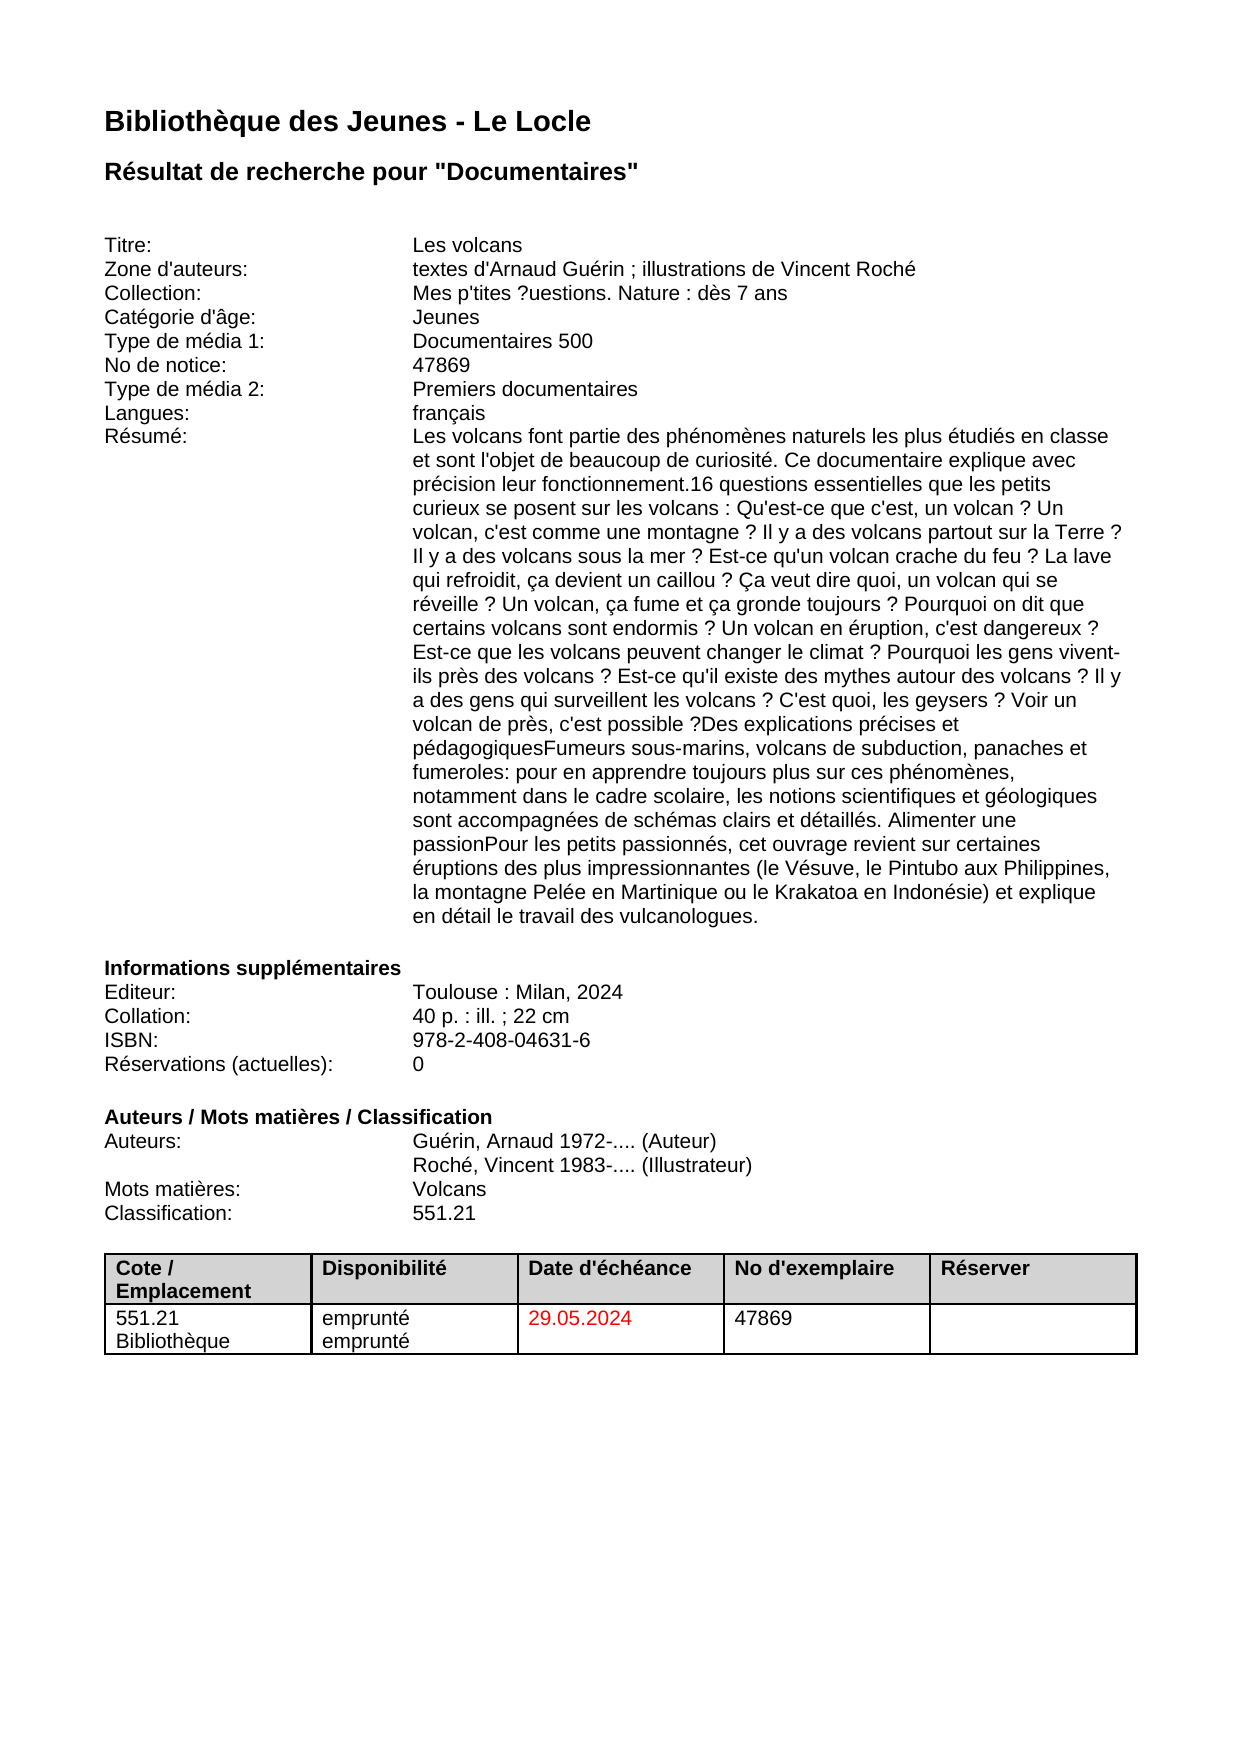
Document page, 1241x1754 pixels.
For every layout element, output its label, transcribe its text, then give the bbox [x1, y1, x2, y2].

table_header Titre: [104, 233, 412, 257]
table_cell Type de média 1: [104, 329, 412, 352]
table_cell Catégorie d'âge: [104, 305, 412, 328]
table_cell Premiers documentaires [413, 376, 1133, 400]
table_cell 47869 [725, 1305, 929, 1353]
table_cell Résumé: [104, 424, 412, 927]
table_cell 47869 [413, 353, 1133, 376]
table_cell Les volcans font partie des phénomènes naturels les plus étudiés en classe et sont l'objet de beaucoup de curiosité. Ce documentaire explique avec précision leur fonctionnement.16 questions essentielles que les petits curieux se posent sur les volcans : Qu'est-ce que c'est, un volcan ? Un volcan, c'est comme une montagne ? Il y a des volcans partout sur la Terre ? Il y a des volcans sous la mer ? Est-ce qu'un volcan crache du feu ? La lave qui refroidit, ça devient un caillou ? Ça veut dire quoi, un volcan qui se réveille ? Un volcan, ça fume et ça gronde toujours ? Pourquoi on dit que certains volcans sont endormis ? Un volcan en éruption, c'est dangereux ? Est-ce que les volcans peuvent changer le climat ? Pourquoi les gens vivent-ils près des volcans ? Est-ce qu'il existe des mythes autour des volcans ? Il y a des gens qui surveillent les volcans ? C'est quoi, les geysers ? Voir un volcan de près, c'est possible ?Des explications précises et pédagogiquesFumeurs sous-marins, volcans de subduction, panaches et fumeroles: pour en apprendre toujours plus sur ces phénomènes, notamment dans le cadre scolaire, les notions scientifiques et géologiques sont accompagnées de schémas clairs et détaillés. Alimenter une passionPour les petits passionnés, cet ouvrage revient sur certaines éruptions des plus impressionnantes (le Vésuve, le Pintubo aux Philippines, la montagne Pelée en Martinique ou le Krakatoa en Indonésie) et explique en détail le travail des vulcanologues. [413, 424, 1133, 927]
table_cell Editeur: [104, 980, 412, 1004]
table_cell Jeunes [413, 305, 1133, 328]
table_header Réserver [931, 1255, 1135, 1303]
table_header Disponibilité [313, 1255, 517, 1303]
table_cell Toulouse : Milan, 2024 [413, 980, 1133, 1004]
table_cell Collection: [104, 281, 412, 304]
table_cell Type de média 2: [104, 376, 412, 400]
table_cell textes d'Arnaud Guérin ; illustrations de Vincent Roché [413, 257, 1133, 281]
table_cell 40 p. : ill. ; 22 cm [413, 1004, 1133, 1028]
table_cell 551.21 [413, 1201, 1133, 1224]
table_header No d'exemplaire [725, 1255, 929, 1303]
table_cell Volcans [413, 1177, 1133, 1201]
table_cell Langues: [104, 400, 412, 424]
table_cell emprunté emprunté [313, 1305, 517, 1353]
table_cell 0 [413, 1052, 1133, 1076]
table_cell ISBN: [104, 1028, 412, 1052]
table_cell Zone d'auteurs: [104, 257, 412, 281]
text Résultat de recherche pour "Documentaires" [104, 156, 1136, 185]
table_cell 551.21 Bibliothèque [106, 1305, 310, 1353]
table_cell 29.05.2024 [519, 1305, 723, 1353]
text Bibliothèque des Jeunes - Le Locle [104, 104, 1136, 138]
table_cell Mes p'tites ?uestions. Nature : dès 7 ans [413, 281, 1133, 304]
table_cell Auteurs: [104, 1129, 412, 1177]
table_header Date d'échéance [519, 1255, 723, 1303]
table_cell Documentaires 500 [413, 329, 1133, 352]
table_cell français [413, 400, 1133, 424]
table_cell Guérin, Arnaud 1972-.... (Auteur) Roché, Vincent 1983-.... (Illustrateur) [413, 1129, 1133, 1177]
table_cell 978-2-408-04631-6 [413, 1028, 1133, 1052]
table_cell Classification: [104, 1201, 412, 1224]
table_cell No de notice: [104, 353, 412, 376]
table_cell Réservations (actuelles): [104, 1052, 412, 1076]
table_cell Collation: [104, 1004, 412, 1028]
table_cell [931, 1305, 1135, 1353]
table_header Informations supplémentaires [104, 956, 1133, 980]
table_cell Mots matières: [104, 1177, 412, 1201]
table_header Les volcans [413, 233, 1133, 257]
table_header Cote / Emplacement [106, 1255, 310, 1303]
table_header Auteurs / Mots matières / Classification [104, 1105, 1133, 1129]
